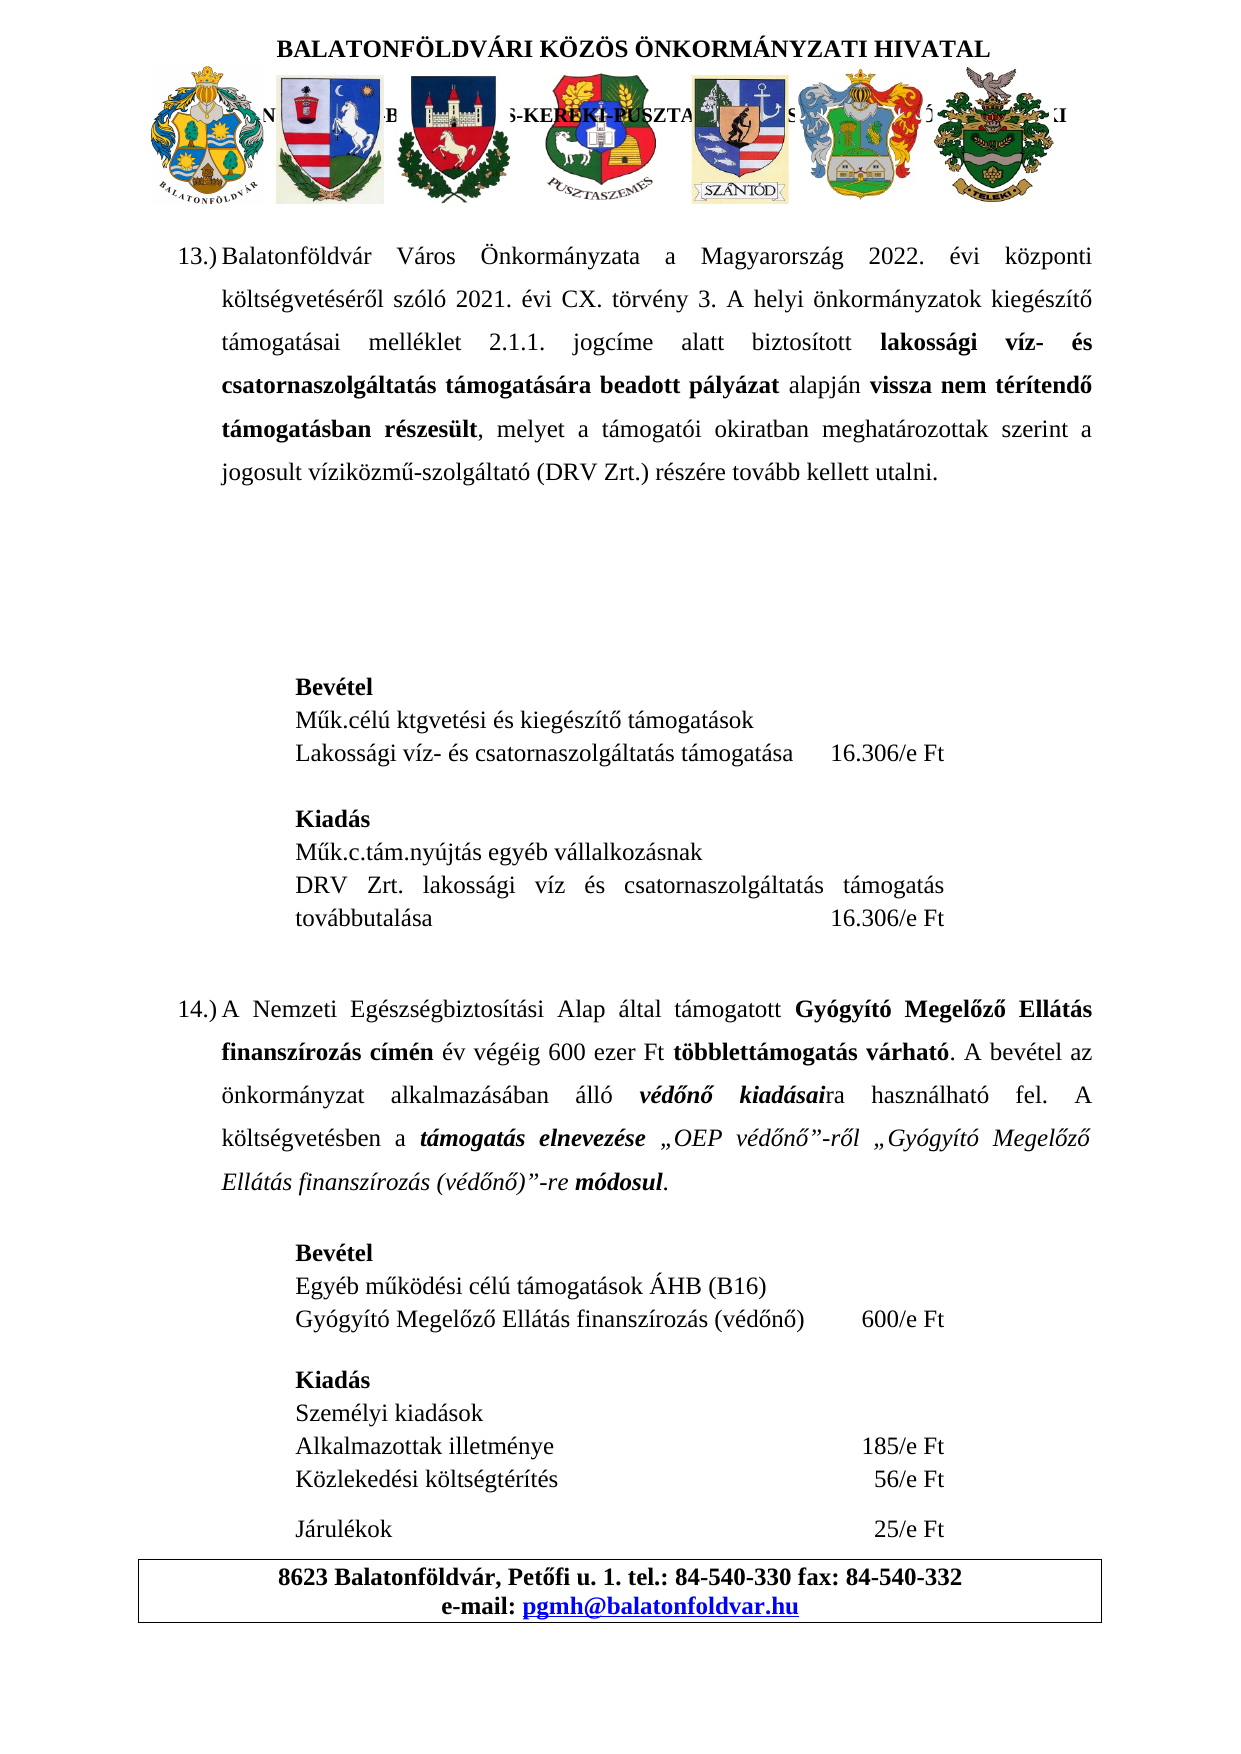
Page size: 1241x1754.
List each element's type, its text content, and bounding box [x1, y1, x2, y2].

list Közlekedési költségtérítés 56/e Ft [295, 1464, 945, 1493]
picture [794, 63, 927, 204]
list Járulékok 25/e Ft [295, 1514, 945, 1542]
list DRV Zrt. lakossági víz és csatornaszolgáltatás támogatás továbbutalása 16.306/e Ft [295, 871, 945, 932]
list Kiadás [295, 1365, 1093, 1394]
list Alkalmazottak illetménye 185/e Ft [295, 1431, 945, 1460]
list A Nemzeti Egészségbiztosítási Alap által támogatott Gyógyító Megelőző Ellátás finanszírozás címén év végéig 600 ezer Ft többlettámogatás várható. A bevétel az önkormányzat alkalmazásában álló védőnő kiadásaira használható fel. A költségvetésben a támogatás elnevezése „OEP védőnő”-ről „Gyógyító Megelőző Ellátás finanszírozás (védőnő)”-re módosul. [177, 994, 1093, 1195]
list Műk.c.tám.nyújtás egyéb vállalkozásnak [295, 837, 945, 866]
picture [276, 75, 384, 204]
list Egyéb működési célú támogatások ÁHB (B16) [295, 1271, 945, 1300]
picture [151, 66, 264, 204]
list Gyógyító Megelőző Ellátás finanszírozás (védőnő) 600/e Ft [295, 1304, 945, 1333]
list Műk.célú ktgvetési és kiegészítő támogatások [295, 705, 945, 734]
list Balatonföldvár Város Önkormányzata a Magyarország 2022. évi központi költségvetéséről szóló 2021. évi CX. törvény 3. A helyi önkormányzatok kiegészítő támogatásai melléklet 2.1.1. jogcíme alatt biztosított lakossági víz- és csatornaszolgáltatás támogatására beadott pályázat alapján vissza nem térítendő támogatásban részesült, melyet a támogatói okiratban meghatározottak szerint a jogosult víziközmű-szolgáltató (DRV Zrt.) részére tovább kellett utalni. [177, 241, 1093, 486]
list Bevétel [295, 672, 1093, 701]
list Bevétel [295, 1238, 1093, 1267]
list Lakossági víz- és csatornaszolgáltatás támogatása 16.306/e Ft [295, 738, 945, 767]
picture [396, 75, 511, 204]
picture [932, 66, 1055, 204]
list Személyi kiadások [295, 1398, 945, 1427]
list Kiadás [295, 804, 1093, 833]
picture [691, 75, 789, 204]
